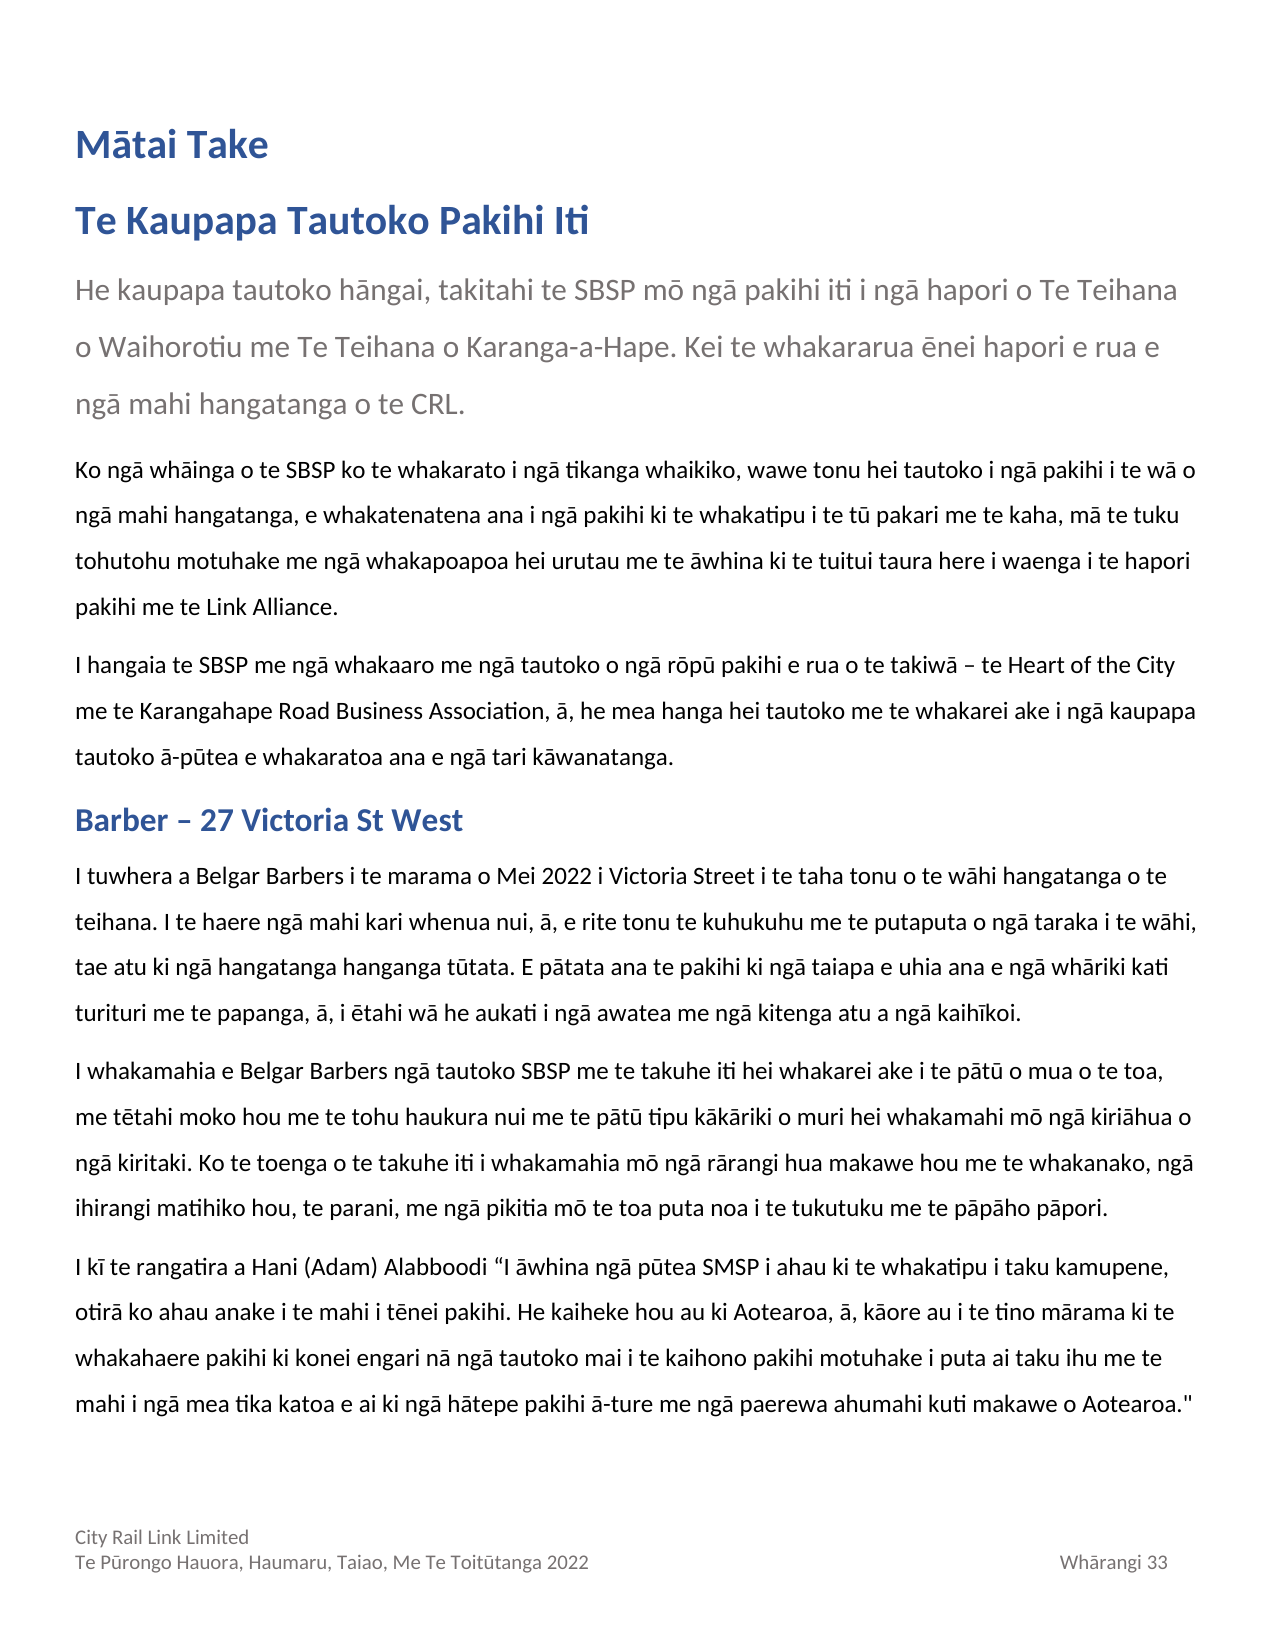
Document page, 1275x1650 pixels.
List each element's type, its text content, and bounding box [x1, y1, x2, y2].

text He kaupapa tautoko hāngai, takitahi te SBSP mō ngā pakihi iti i ngā hapori o Te Teihana o Waihorotiu me Te Teihana o Karanga-a-Hape. Kei te whakararua ēnei hapori e rua e ngā mahi hangatanga o te CRL. [75, 270, 1200, 422]
text I tuwhera a Belgar Barbers i te marama o Mei 2022 i Victoria Street i te taha tonu o te wāhi hangatanga o te teihana. I te haere ngā mahi kari whenua nui, ā, e rite tonu te kuhukuhu me te putaputa o ngā taraka i te wāhi, tae atu ki ngā hangatanga hanganga tūtata. E pātata ana te pakihi ki ngā taiapa e uhia ana e ngā whāriki kati turituri me te papanga, ā, i ētahi wā he aukati i ngā awatea me ngā kitenga atu a ngā kaihīkoi. [75, 860, 1200, 1028]
text I whakamahia e Belgar Barbers ngā tautoko SBSP me te takuhe iti hei whakarei ake i te pātū o mua o te toa, me tētahi moko hou me te tohu haukura nui me te pātū tipu kākāriki o muri hei whakamahi mō ngā kiriāhua o ngā kiritaki. Ko te toenga o te takuhe iti i whakamahia mō ngā rārangi hua makawe hou me te whakanako, ngā ihirangi matihiko hou, te parani, me ngā pikitia mō te toa puta noa i te tukutuku me te pāpāho pāpori. [75, 1055, 1200, 1223]
subtitle Te Kaupapa Tautoko Pakihi Iti [75, 194, 1200, 245]
text Ko ngā whāinga o te SBSP ko te whakarato i ngā tikanga whaikiko, wawe tonu hei tautoko i ngā pakihi i te wā o ngā mahi hangatanga, e whakatenatena ana i ngā pakihi ki te whakatipu i te tū pakari me te kaha, mā te tuku tohutohu motuhake me ngā whakapoapoa hei urutau me te āwhina ki te tuitui taura here i waenga i te hapori pakihi me te Link Alliance. [75, 454, 1200, 621]
text I kī te rangatira a Hani (Adam) Alabboodi “I āwhina ngā pūtea SMSP i ahau ki te whakatipu i taku kamupene, otirā ko ahau anake i te mahi i tēnei pakihi. He kaiheke hou au ki Aotearoa, ā, kāore au i te tino mārama ki te whakahaere pakihi ki konei engari nā ngā tautoko mai i te kaihono pakihi motuhake i puta ai taku ihu me te mahi i ngā mea tika katoa e ai ki ngā hātepe pakihi ā-ture me ngā paerewa ahumahi kuti makawe o Aotearoa." [75, 1251, 1200, 1418]
subtitle Mātai Take [75, 118, 1200, 169]
text I hangaia te SBSP me ngā whakaaro me ngā tautoko o ngā rōpū pakihi e rua o te takiwā – te Heart of the City me te Karangahape Road Business Association, ā, he mea hanga hei tautoko me te whakarei ake i ngā kaupapa tautoko ā-pūtea e whakaratoa ana e ngā tari kāwanatanga. [75, 649, 1200, 771]
subtitle Barber – 27 Victoria St West [75, 799, 1200, 839]
